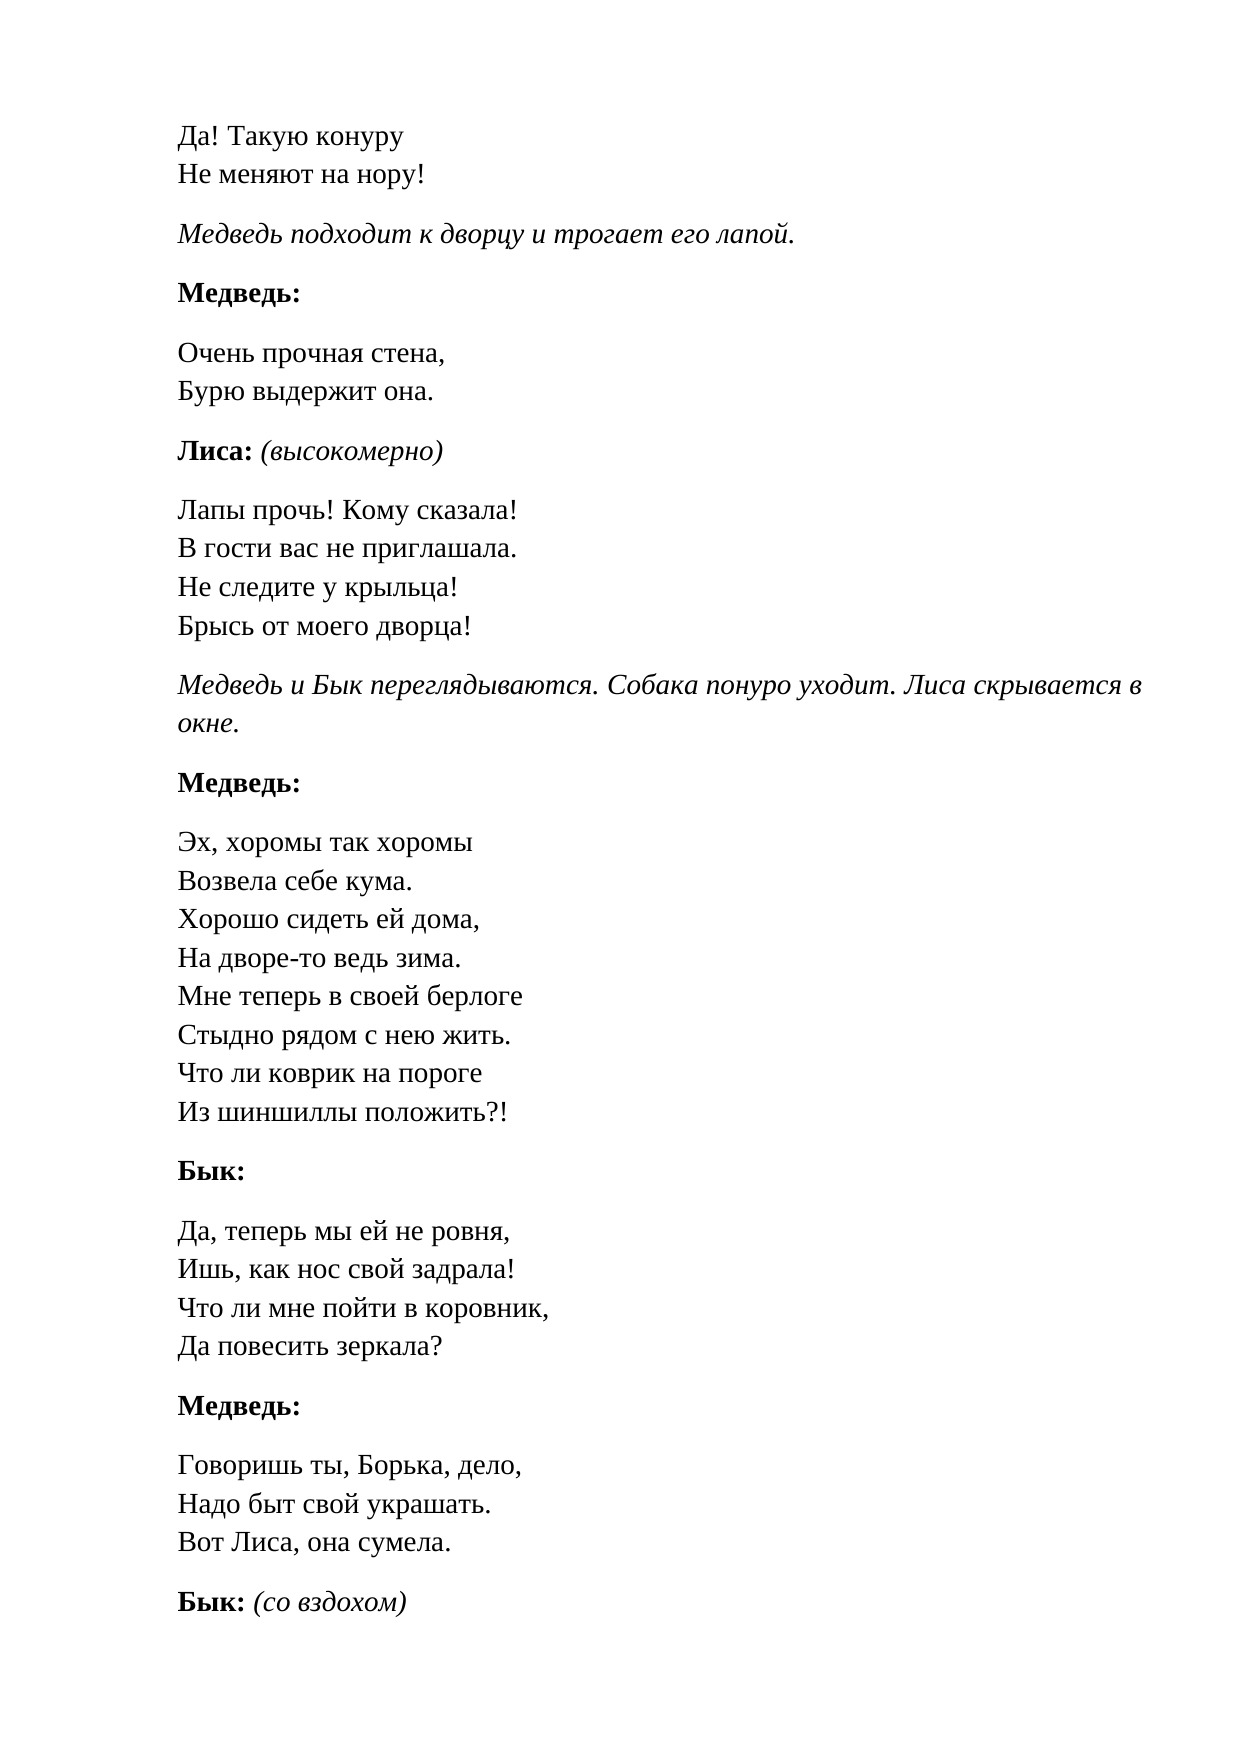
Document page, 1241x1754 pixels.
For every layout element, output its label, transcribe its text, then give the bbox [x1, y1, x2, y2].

text Медведь: [177, 1388, 1152, 1421]
text Медведь и Бык переглядываются. Собака понуро уходит. Лиса скрывается в окне. [177, 667, 1152, 739]
text Бык: (со вздохом) [177, 1584, 1152, 1617]
text Медведь: [177, 275, 1152, 309]
text Бык: [177, 1153, 1152, 1187]
text Медведь подходит к дворцу и трогает его лапой. [177, 216, 1152, 249]
text Да, теперь мы ей не ровня, Ишь, как нос свой задрала! Что ли мне пойти в коровник, Да повесить зеркала? [177, 1213, 1152, 1362]
text Лапы прочь! Кому сказала! В гости вас не приглашала. Не следите у крыльца! Брысь от моего дворца! [177, 492, 1152, 641]
text Говоришь ты, Борька, дело, Надо быт свой украшать. Вот Лиса, она сумела. [177, 1447, 1152, 1558]
text Медведь: [177, 765, 1152, 798]
text Эх, хоромы так хоромы Возвела себе кума. Хорошо сидеть ей дома, На дворе-то ведь зима. Мне теперь в своей берлоге Стыдно рядом с нею жить. Что ли коврик на пороге Из шиншиллы положить?! [177, 824, 1152, 1128]
text Да! Такую конуру Не меняют на нору! [177, 118, 1152, 190]
text Очень прочная стена, Бурю выдержит она. [177, 335, 1152, 407]
text Лиса: (высокомерно) [177, 433, 1152, 466]
